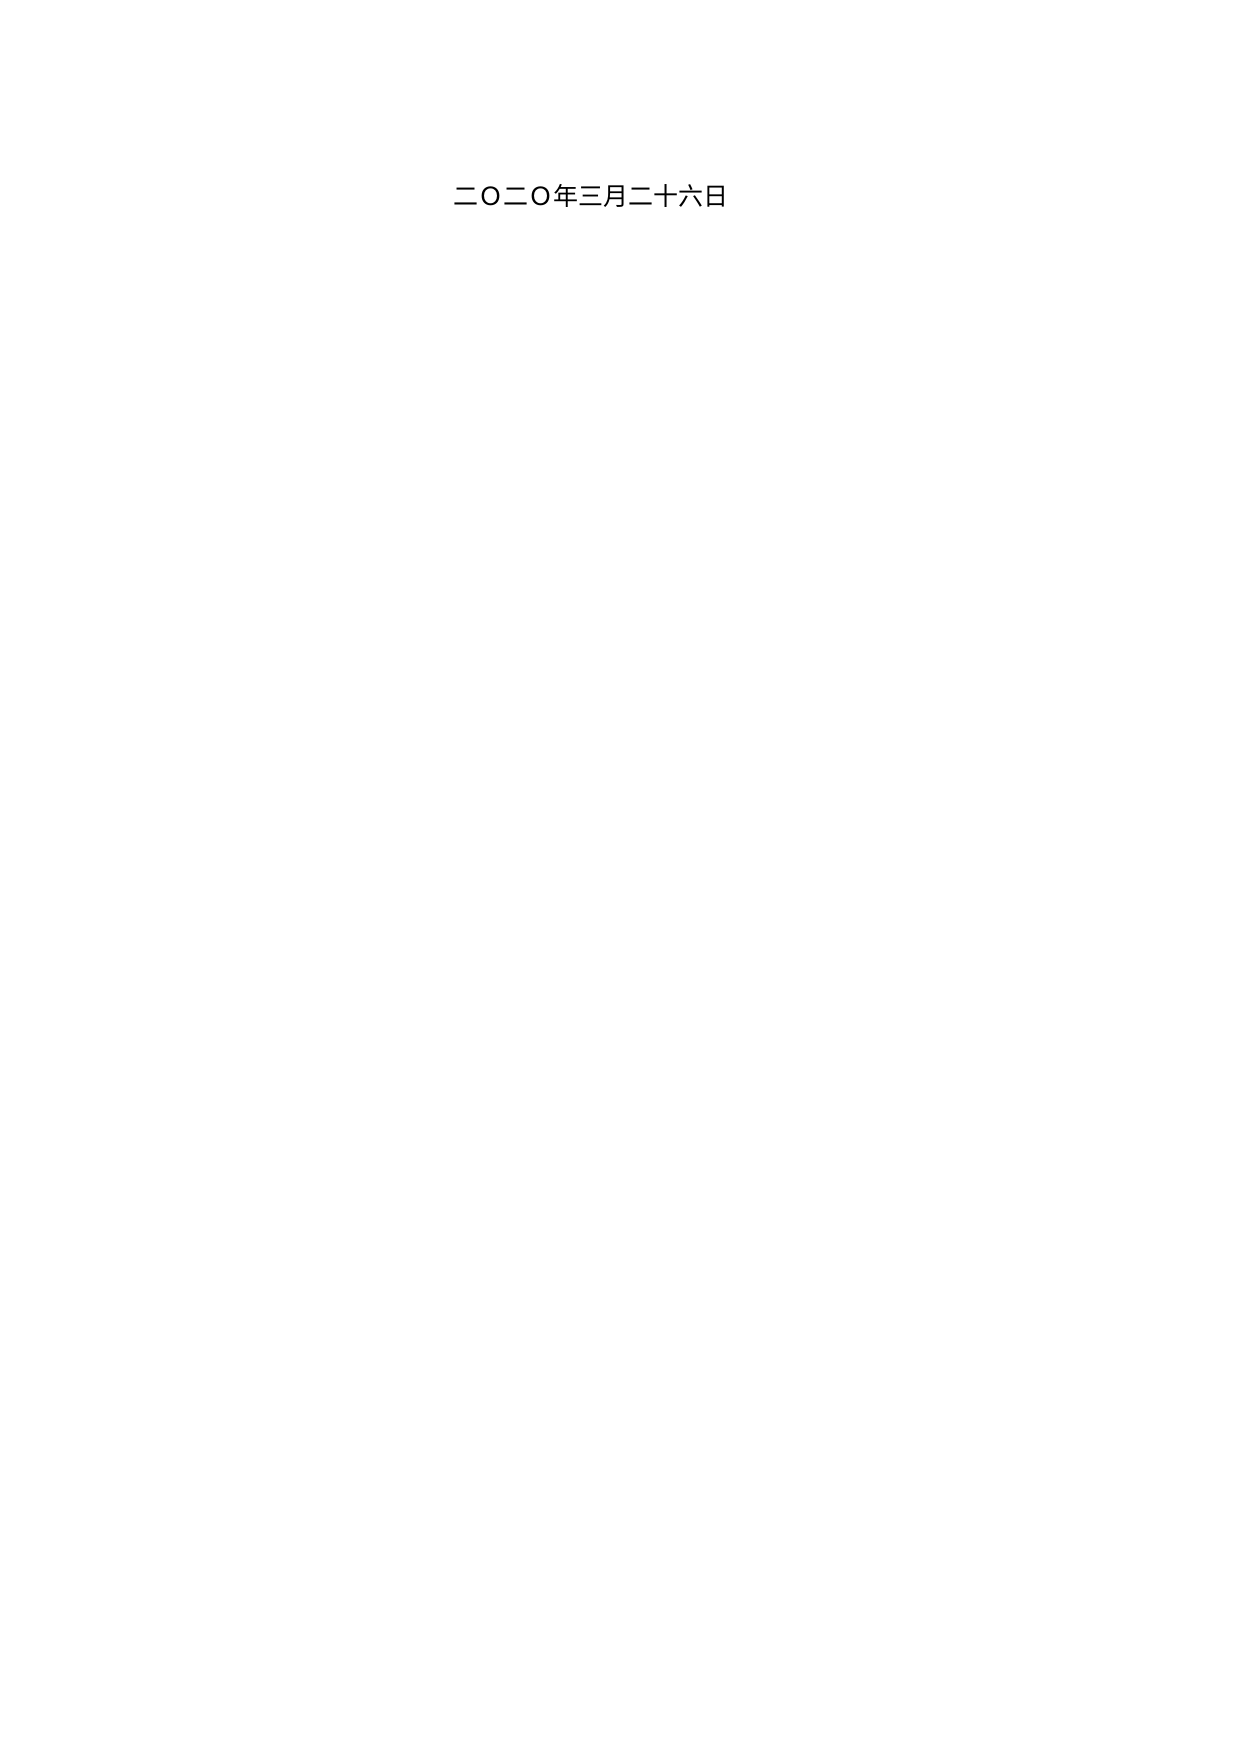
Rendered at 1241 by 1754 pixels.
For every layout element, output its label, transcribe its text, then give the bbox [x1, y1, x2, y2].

text 二Ｏ二Ｏ年三月二十六日 [187, 162, 1053, 227]
